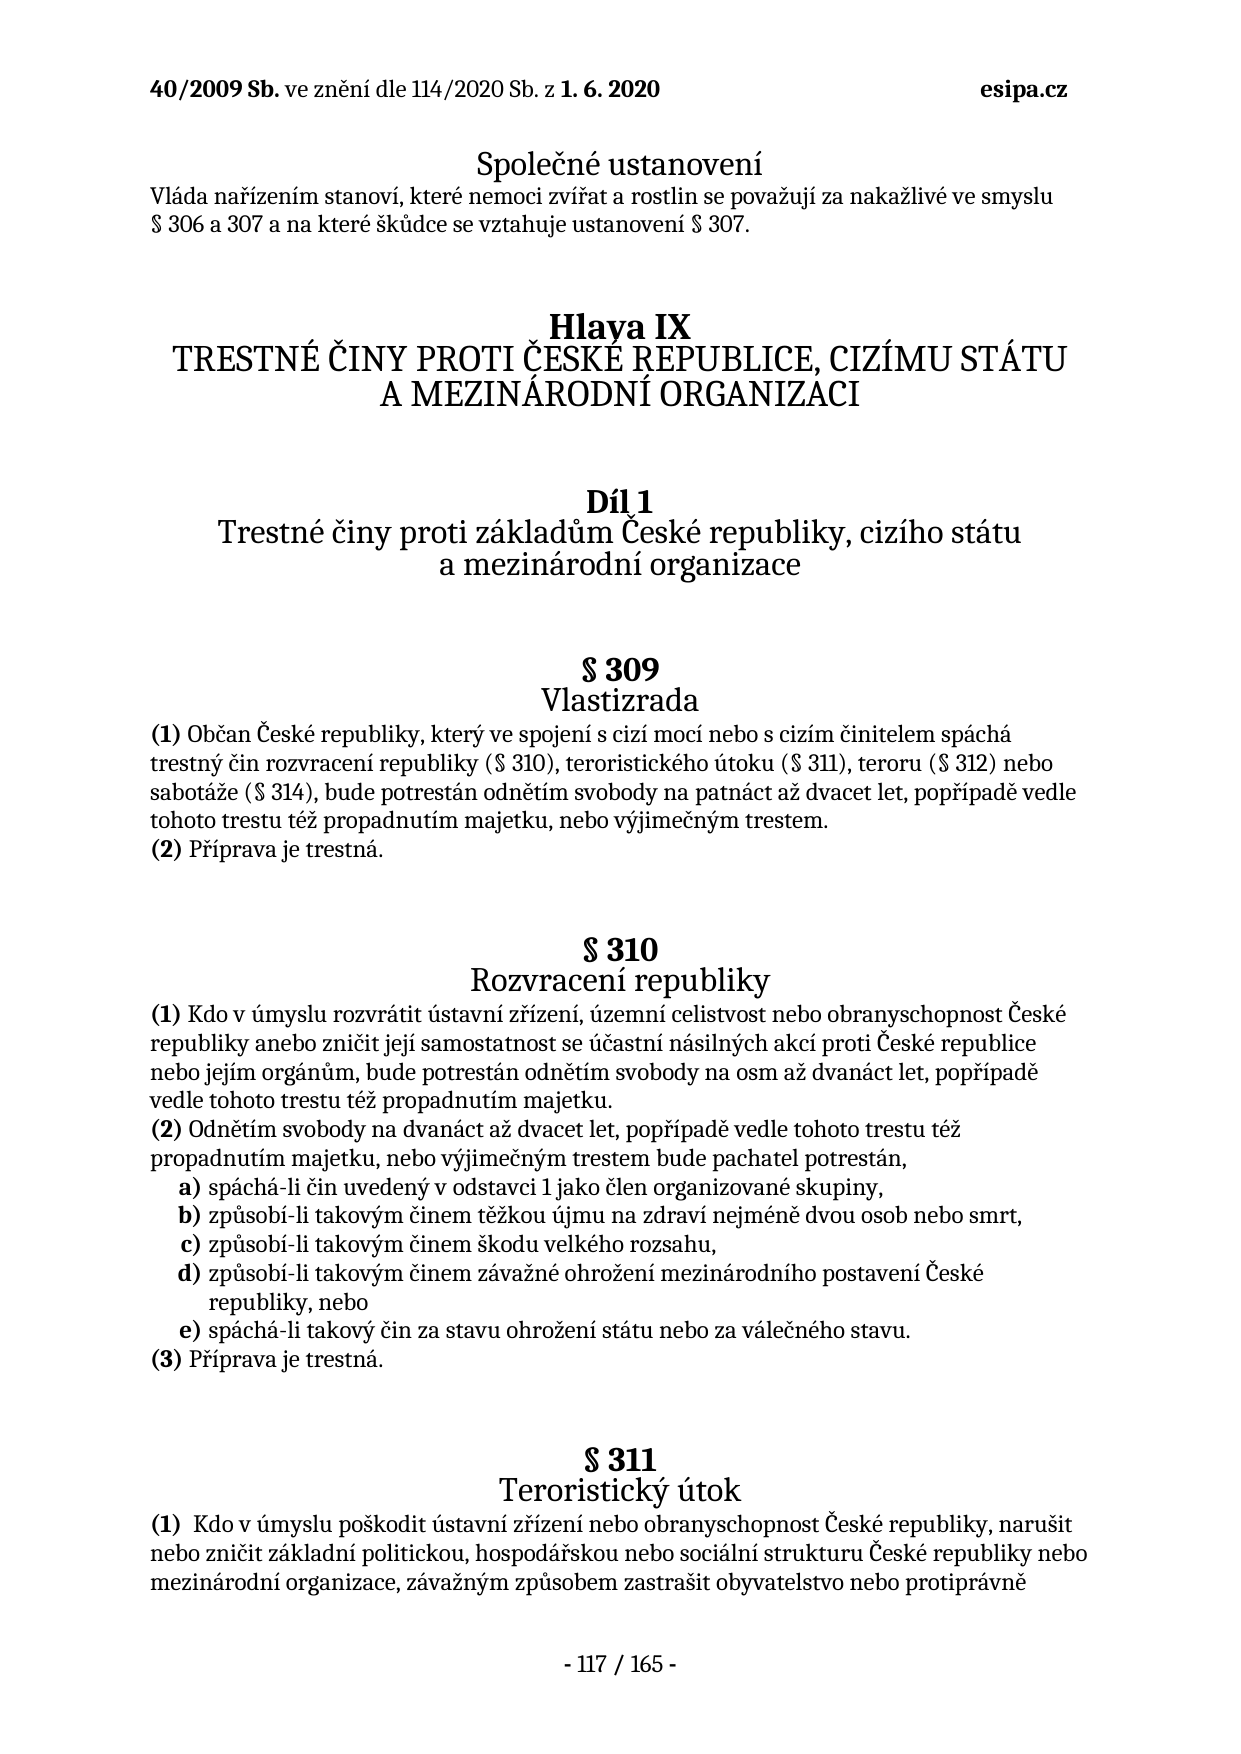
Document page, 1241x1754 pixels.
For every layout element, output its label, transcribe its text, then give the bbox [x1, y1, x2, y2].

text b) způsobí-li takovým činem těžkou újmu na zdraví nejméně dvou osob nebo smrt, [150, 1201, 1090, 1230]
text (3) Příprava je trestná. [150, 1345, 1090, 1374]
text a) spáchá-li čin uvedený v odstavci 1 jako člen organizované skupiny, [150, 1172, 1090, 1201]
subtitle § 310 -Rozvracení republiky [150, 937, 1090, 1000]
text (1) Občan České republiky, který ve spojení s cizí mocí nebo s cizím činitelem spáchá trestný čin rozvracení republiky (§ 310), teroristického útoku (§ 311), teroru (§ 312) nebo sabotáže (§ 314), bude potrestán odnětím svobody na patnáct až dvacet let, popřípadě vedle tohoto trestu též propadnutím majetku, nebo výjimečným trestem. [150, 720, 1090, 835]
subtitle Díl 1 -Trestné činy proti základům České republiky, cizího státu a mezinárodní organizace [150, 489, 1090, 584]
subtitle Hlava IX -Trestné činy proti české republice, cizímu státu a mezinárodní organizaci [150, 312, 1090, 416]
subtitle § 311 -Teroristický útok [150, 1447, 1090, 1510]
text (1) Kdo v úmyslu rozvrátit ústavní zřízení, územní celistvost nebo obranyschopnost České republiky anebo zničit její samostatnost se účastní násilných akcí proti České republice nebo jejím orgánům, bude potrestán odnětím svobody na osm až dvanáct let, popřípadě vedle tohoto trestu též propadnutím majetku. [150, 1000, 1090, 1115]
text (2) Příprava je trestná. [150, 835, 1090, 864]
text Vláda nařízením stanoví, které nemoci zvířat a rostlin se považují za nakažlivé ve smyslu § 306 a 307 a na které škůdce se vztahuje ustanovení § 307. [150, 182, 1090, 239]
text d) způsobí-li takovým činem závažné ohrožení mezinárodního postavení České republiky, nebo [150, 1259, 1090, 1316]
text e) spáchá-li takový čin za stavu ohrožení státu nebo za válečného stavu. [150, 1316, 1090, 1345]
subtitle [150, 150, 1090, 182]
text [150, 1510, 1090, 1596]
text (2) Odnětím svobody na dvanáct až dvacet let, popřípadě vedle tohoto trestu též propadnutím majetku, nebo výjimečným trestem bude pachatel potrestán, [150, 1115, 1090, 1172]
text c) způsobí-li takovým činem škodu velkého rozsahu, [150, 1230, 1090, 1259]
subtitle § 309 -Vlastizrada [150, 657, 1090, 720]
